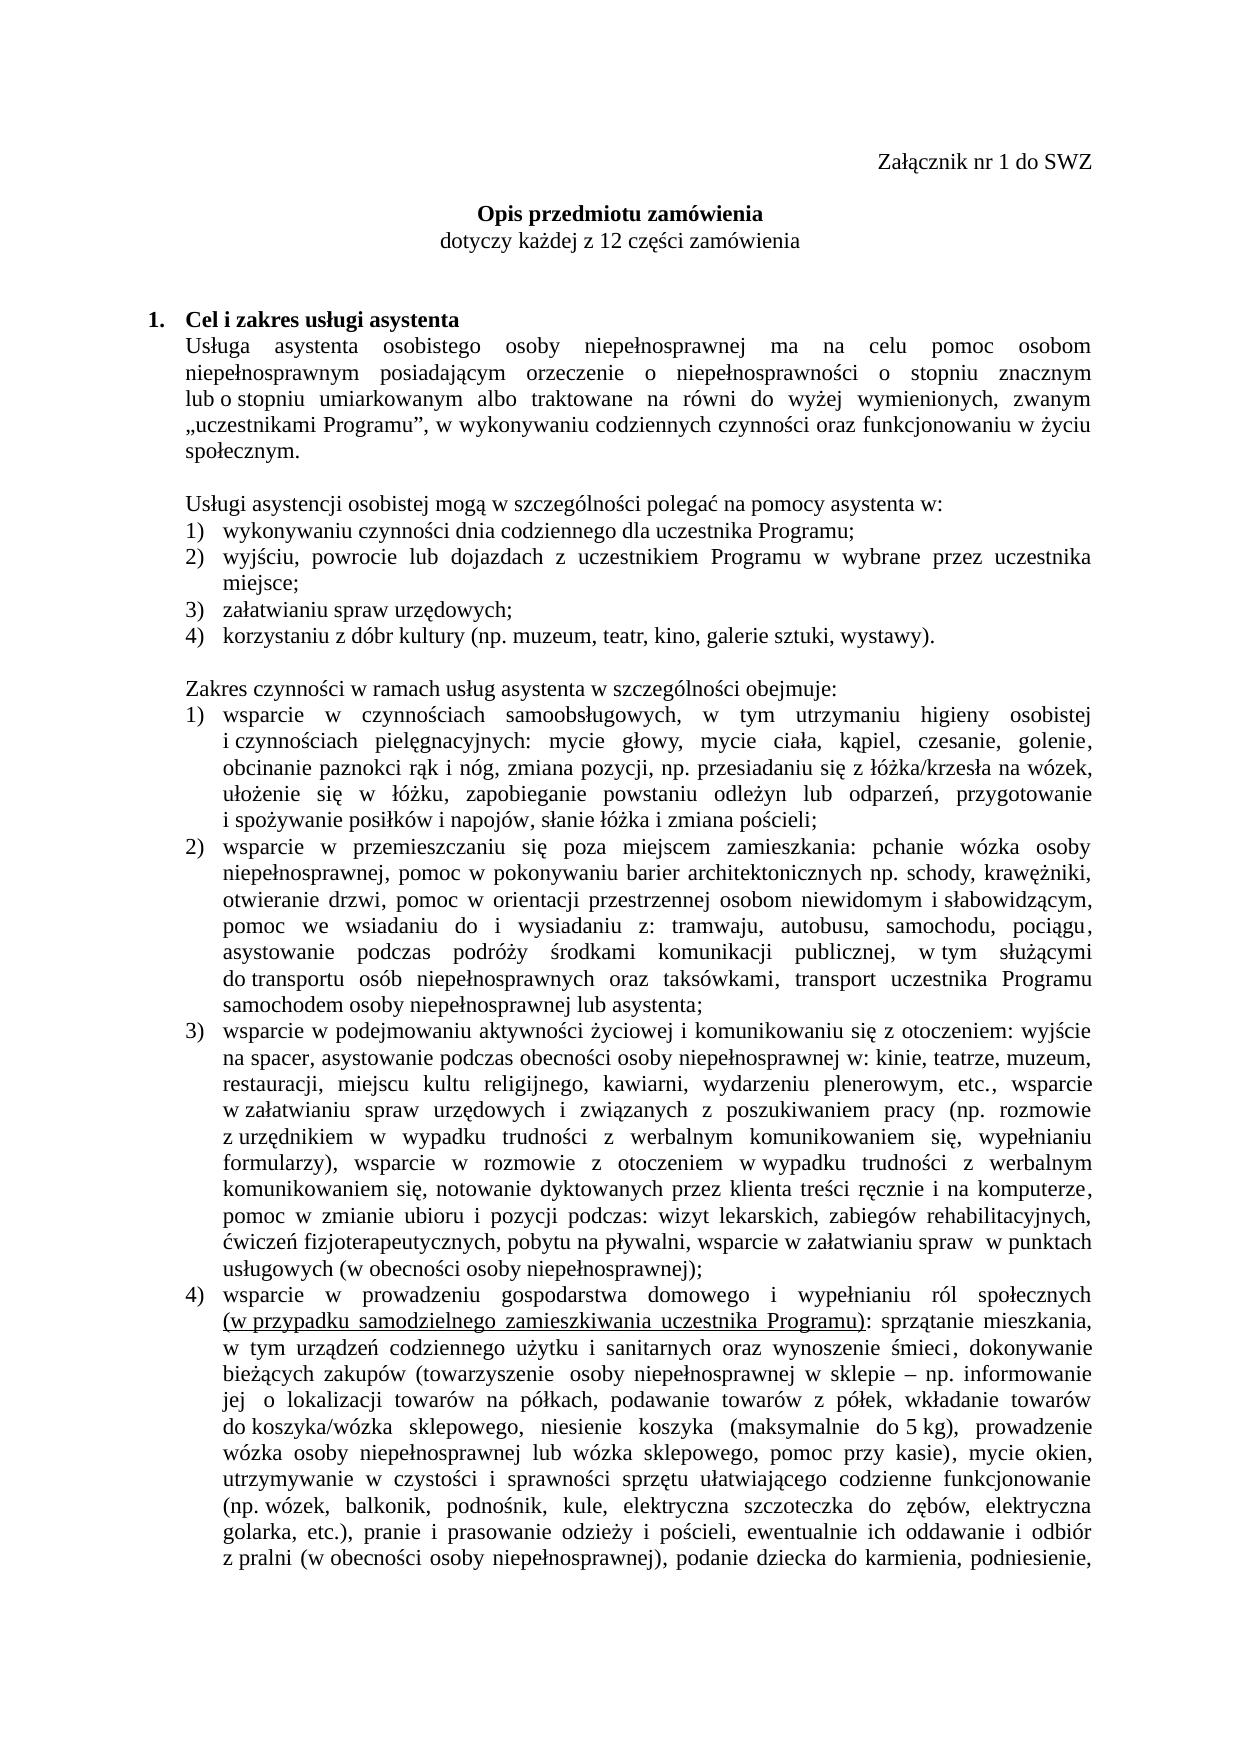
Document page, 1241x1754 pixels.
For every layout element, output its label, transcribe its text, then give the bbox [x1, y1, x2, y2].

text Usługa asystenta osobistego osoby niepełnosprawnej ma na celu pomoc osobom niepełnosprawnym posiadającym orzeczenie o niepełnosprawności o stopniu znacznym lub o stopniu umiarkowanym albo traktowane na równi do wyżej wymienionych, zwanym „uczestnikami Programu”, w wykonywaniu codziennych czynności oraz funkcjonowaniu w życiu społecznym. [185, 332, 1092, 464]
list korzystaniu z dóbr kultury (np. muzeum, teatr, kino, galerie sztuki, wystawy). [185, 622, 1092, 648]
text Opis przedmiotu zamówienia [148, 200, 1092, 227]
text Załącznik nr 1 do SWZ [148, 148, 1092, 174]
list wykonywaniu czynności dnia codziennego dla uczestnika Programu; [185, 517, 1092, 543]
text dotyczy każdej z 12 części zamówienia [148, 227, 1092, 253]
text Usługi asystencji osobistej mogą w szczególności polegać na pomocy asystenta w: [185, 490, 1092, 517]
text Zakres czynności w ramach usług asystenta w szczególności obejmuje: [148, 675, 1092, 701]
list Cel i zakres usługi asystenta [148, 306, 1092, 332]
list wsparcie w przemieszczaniu się poza miejscem zamieszkania: pchanie wózka osoby niepełnosprawnej, pomoc w pokonywaniu barier architektonicznych np. schody, krawężniki, otwieranie drzwi, pomoc w orientacji przestrzennej osobom niewidomym i słabowidzącym, pomoc we wsiadaniu do i wysiadaniu z: tramwaju, autobusu, samochodu, pociągu, asystowanie podczas podróży środkami komunikacji publicznej, w tym służącymi do transportu osób niepełnosprawnych oraz taksówkami, transport uczestnika Programu samochodem osoby niepełnosprawnej lub asystenta; [185, 833, 1092, 1017]
list załatwianiu spraw urzędowych; [185, 596, 1092, 622]
list wsparcie w podejmowaniu aktywności życiowej i komunikowaniu się z otoczeniem: wyjście na spacer, asystowanie podczas obecności osoby niepełnosprawnej w: kinie, teatrze, muzeum, restauracji, miejscu kultu religijnego, kawiarni, wydarzeniu plenerowym, etc., wsparcie w załatwianiu spraw urzędowych i związanych z poszukiwaniem pracy (np. rozmowie z urzędnikiem w wypadku trudności z werbalnym komunikowaniem się, wypełnianiu formularzy), wsparcie w rozmowie z otoczeniem w wypadku trudności z werbalnym komunikowaniem się, notowanie dyktowanych przez klienta treści ręcznie i na komputerze, pomoc w zmianie ubioru i pozycji podczas: wizyt lekarskich, zabiegów rehabilitacyjnych, ćwiczeń fizjoterapeutycznych, pobytu na pływalni, wsparcie w załatwianiu spraw w punktach usługowych (w obecności osoby niepełnosprawnej); [185, 1017, 1092, 1281]
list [185, 1281, 1092, 1571]
list wsparcie w czynnościach samoobsługowych, w tym utrzymaniu higieny osobistej i czynnościach pielęgnacyjnych: mycie głowy, mycie ciała, kąpiel, czesanie, golenie, obcinanie paznokci rąk i nóg, zmiana pozycji, np. przesiadaniu się z łóżka/krzesła na wózek, ułożenie się w łóżku, zapobieganie powstaniu odleżyn lub odparzeń, przygotowanie i spożywanie posiłków i napojów, słanie łóżka i zmiana pościeli; [185, 701, 1092, 833]
list wyjściu, powrocie lub dojazdach z uczestnikiem Programu w wybrane przez uczestnika miejsce; [185, 543, 1092, 596]
